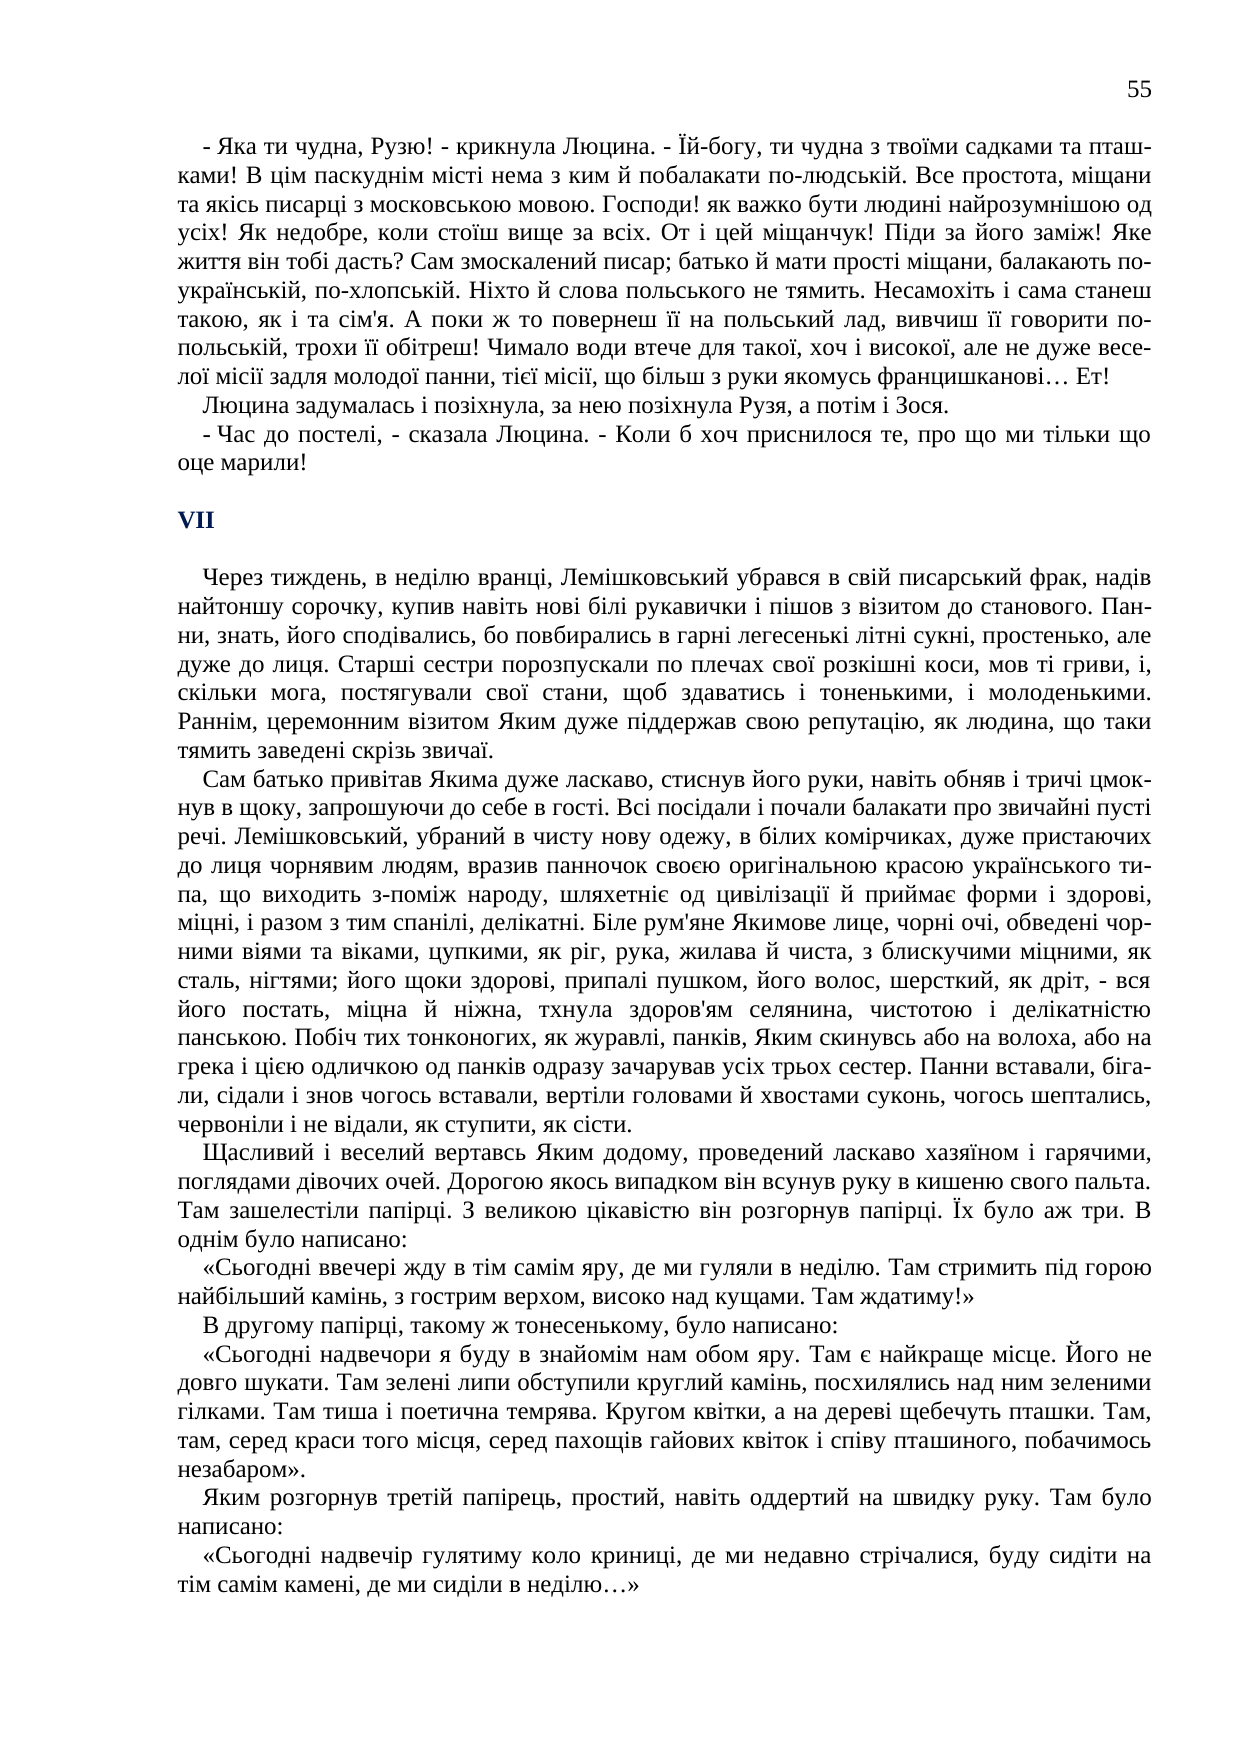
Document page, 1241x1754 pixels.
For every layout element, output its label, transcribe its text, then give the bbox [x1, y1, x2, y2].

text Люцина задумалась і позіхнула, за нею позіхнула Рузя, а потім і Зося. [177, 390, 1152, 419]
text «Сьогодні надвечір гулятиму коло криниці, де ми недавно стрічалися, буду сидіти на тім самім камені, де ми сиділи в неділю…» [177, 1540, 1152, 1597]
text «Сьогодні надвечори я буду в знайомім нам обом яру. Там є найкраще місце. Його не довго шукати. Там зелені липи обступили круглий камінь, посхилялись над ним зеленими гілками. Там тиша і поетична темрява. Кругом квітки, а на дереві щебечуть пташки. Там, там, серед краси того місця, серед пахощів гайових квіток і співу пташиного, побачимось незабаром». [177, 1339, 1152, 1482]
text - Яка ти чудна, Рузю! - крикнула Люцина. - Їй-богу, ти чудна з твоїми садками та пташками! В цім паскуднім місті нема з ким й побалакати по-людській. Все простота, міщани та якісь писарці з московською мовою. Господи! як важко бути людині найрозумнішою од усіх! Як недобре, коли стоїш вище за всіх. От і цей міщанчук! Піди за його заміж! Яке життя він тобі дасть? Сам змоскалений писар; батько й мати прості міщани, балакають по-українській, по-хлопській. Ніхто й слова польського не тямить. Несамохіть і сама станеш такою, як і та сім'я. А поки ж то повернеш її на польський лад, вивчиш її говорити по-польській, трохи її обітреш! Чимало води втече для такої, хоч і високої, але не дуже веселої місії задля молодої панни, тієї місії, що більш з руки якомусь францишканові… Ет! [177, 131, 1152, 390]
text Через тиждень, в неділю вранці, Лемішковський убрався в свій писарський фрак, надів найтоншу сорочку, купив навіть нові білі рукавички і пішов з візитом до станового. Панни, знать, його сподівались, бо повбирались в гарні легесенькі літні сукні, простенько, але дуже до лиця. Старші сестри порозпускали по плечах свої розкішні коси, мов ті гриви, і, скільки мога, постягували свої стани, щоб здаватись і тоненькими, і молоденькими. Раннім, церемонним візитом Яким дуже піддержав свою репутацію, як людина, що таки тямить заведені скрізь звичаї. [177, 562, 1152, 764]
text «Сьогодні ввечері жду в тім самім яру, де ми гуляли в неділю. Там стримить під горою найбільший камінь, з гострим верхом, високо над кущами. Там ждатиму!» [177, 1252, 1152, 1310]
text В другому папірці, такому ж тонесенькому, було написано: [177, 1310, 1152, 1339]
text Щасливий і веселий вертавсь Яким додому, проведений ласкаво хазяїном і гарячими, поглядами дівочих очей. Дорогою якось випадком він всунув руку в кишеню свого пальта. Там зашелестіли папірці. З великою цікавістю він розгорнув папірці. Їх було аж три. В однім було написано: [177, 1137, 1152, 1252]
text VII [177, 505, 1152, 534]
text Яким розгорнув третій папірець, простий, навіть оддертий на швидку руку. Там було написано: [177, 1482, 1152, 1540]
text Сам батько привітав Якима дуже ласкаво, стиснув його руки, навіть обняв і тричі цмокнув в щоку, запрошуючи до себе в гості. Всі посідали і почали балакати про звичайні пусті речі. Лемішковський, убраний в чисту нову одежу, в білих комірчиках, дуже пристаючих до лиця чорнявим людям, вразив панночок своєю оригінальною красою українського типа, що виходить з-поміж народу, шляхетніє од цивілізації й приймає форми і здорові, міцні, і разом з тим спанілі, делікатні. Біле рум'яне Якимове лице, чорні очі, обведені чорними віями та віками, цупкими, як ріг, рука, жилава й чиста, з блискучими міцними, як сталь, нігтями; його щоки здорові, припалі пушком, його волос, шерсткий, як дріт, - вся його постать, міцна й ніжна, тхнула здоров'ям селянина, чистотою і делікатністю панською. Побіч тих тонконогих, як журавлі, панків, Яким скинувсь або на волоха, або на грека і цією одличкою од панків одразу зачарував усіх трьох сестер. Панни вставали, бігали, сідали і знов чогось вставали, вертіли головами й хвостами суконь, чогось шептались, червоніли і не відали, як ступити, як сісти. [177, 764, 1152, 1137]
text - Час до постелі, - сказала Люцина. - Коли б хоч приснилося те, про що ми тільки що оце марили! [177, 419, 1152, 476]
